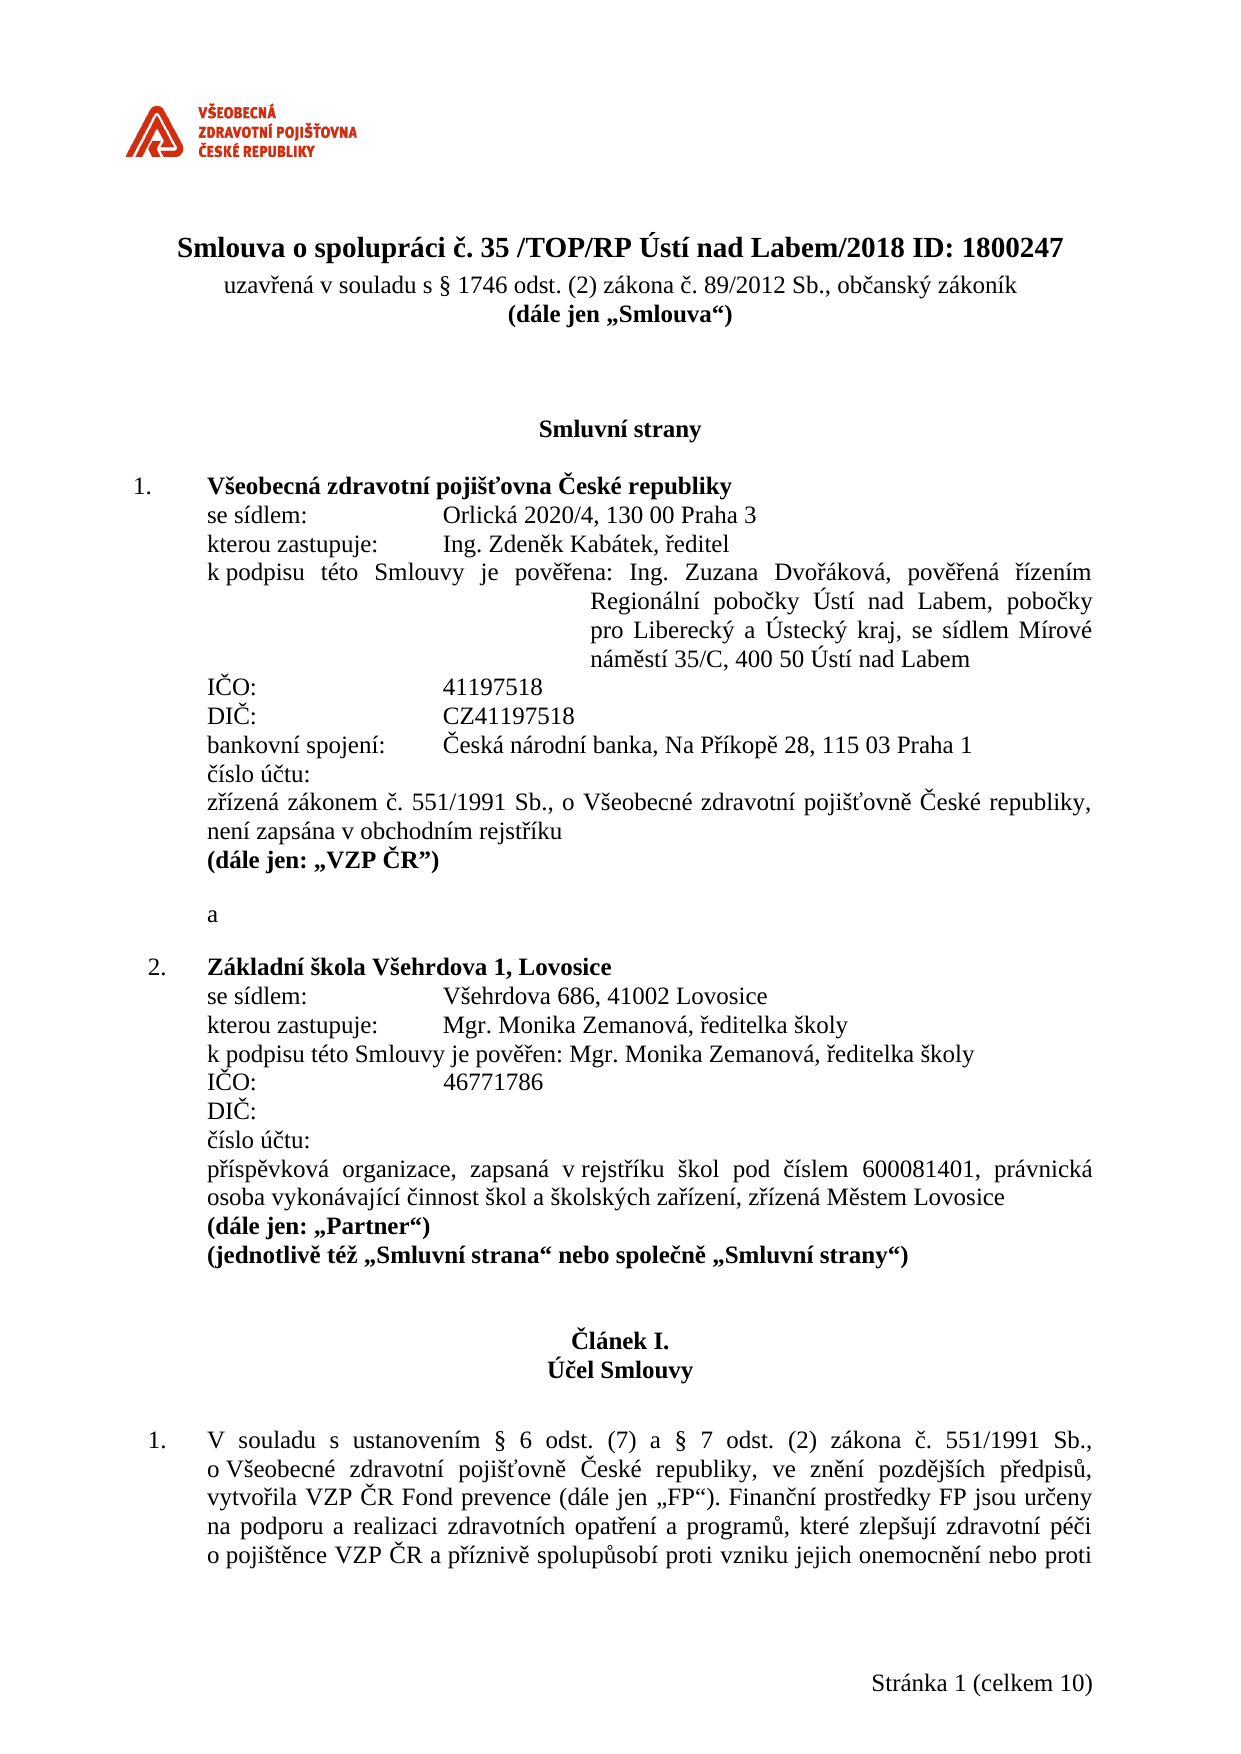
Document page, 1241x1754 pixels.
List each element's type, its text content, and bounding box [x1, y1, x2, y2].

text IČO: 46771786 [207, 1067, 1093, 1096]
picture [125, 103, 357, 157]
text Smlouva o spolupráci č. 35 /TOP/RP Ústí nad Labem/2018 ID: 1800247 [148, 230, 1093, 264]
text zřízená zákonem č. 551/1991 Sb., o Všeobecné zdravotní pojišťovně České republiky, není zapsána v obchodním rejstříku [207, 787, 1093, 845]
text bankovní spojení: Česká národní banka, Na Příkopě 28, 115 03 Praha 1 [207, 730, 1093, 759]
list Všeobecná zdravotní pojišťovna České republiky [133, 471, 1093, 500]
text kterou zastupuje: Mgr. Monika Zemanová, ředitelka školy [207, 1010, 1093, 1039]
text kterou zastupuje: Ing. Zdeněk Kabátek, ředitel [207, 529, 1093, 557]
text DIČ: CZ41197518 [207, 701, 1093, 730]
text číslo účtu: [148, 1125, 1093, 1154]
text (dále jen „Smlouva“) [148, 299, 1093, 327]
text IČO: 41197518 [207, 672, 1093, 701]
text se sídlem: Všehrdova 686, 41002 Lovosice [207, 981, 1093, 1010]
text k podpisu této Smlouvy je pověřena: Ing. Zuzana Dvořáková, pověřená řízením Regionální pobočky Ústí nad Labem, pobočky pro Liberecký a Ústecký kraj, se sídlem Mírové náměstí 35/C, 400 50 Ústí nad Labem [207, 557, 1093, 672]
text a [207, 899, 1093, 927]
text (dále jen: „Partner“) [148, 1211, 1093, 1240]
text k podpisu této Smlouvy je pověřen: Mgr. Monika Zemanová, ředitelka školy [148, 1039, 1093, 1067]
text 2. Základní škola Všehrdova 1, Lovosice [148, 952, 1093, 981]
text Smluvní strany [148, 414, 1093, 442]
text se sídlem: Orlická 2020/4, 130 00 Praha 3 [207, 500, 1093, 529]
text (jednotlivě též „Smluvní strana“ nebo společně „Smluvní strany“) [148, 1240, 1093, 1269]
text Článek I. [148, 1326, 1093, 1355]
text (dále jen: „VZP ČR”) [207, 845, 1093, 874]
text číslo účtu: [207, 759, 1093, 787]
text příspěvková organizace, zapsaná v rejstříku škol pod číslem 600081401, právnická osoba vykonávající činnost škol a školských zařízení, zřízená Městem Lovosice [207, 1154, 1093, 1211]
text Účel Smlouvy [148, 1355, 1093, 1384]
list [148, 1425, 1093, 1569]
text DIČ: [207, 1096, 1093, 1125]
text uzavřená v souladu s § 1746 odst. (2) zákona č. 89/2012 Sb., občanský zákoník [148, 270, 1093, 299]
